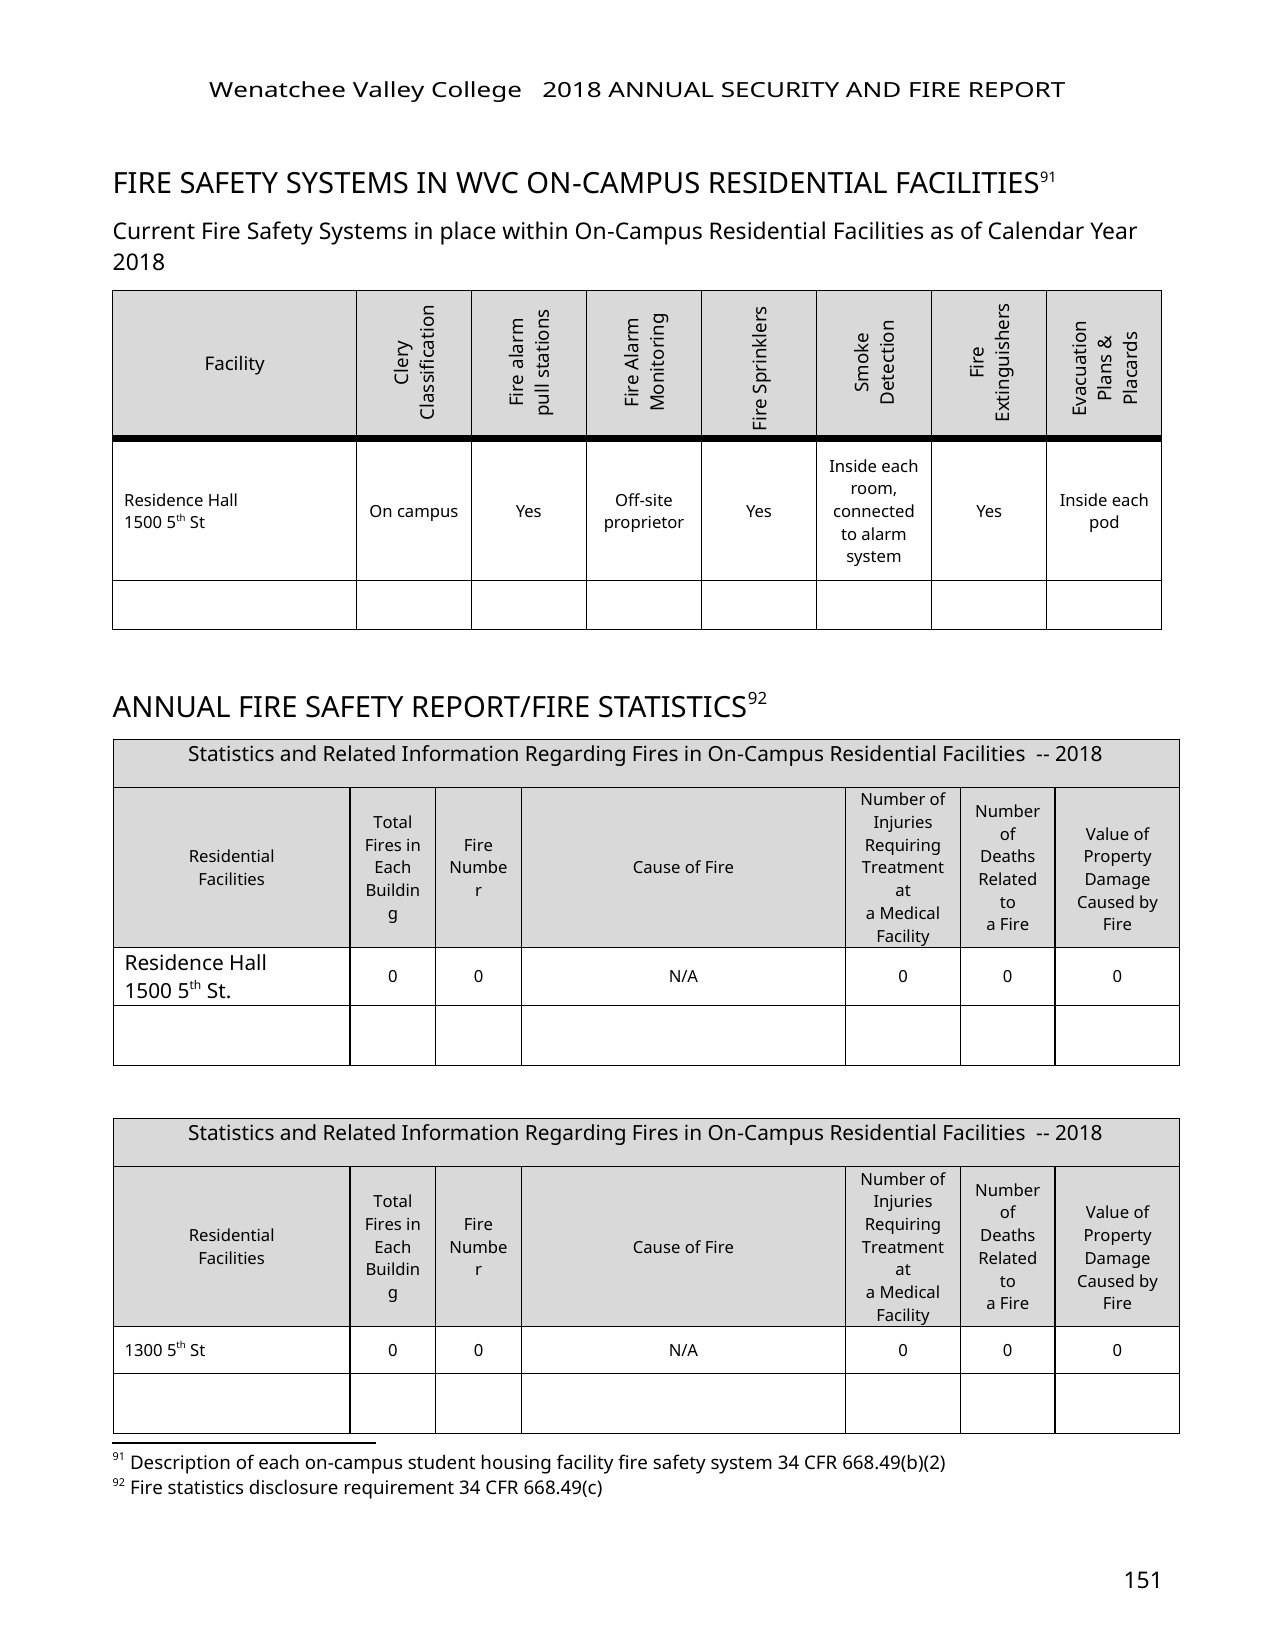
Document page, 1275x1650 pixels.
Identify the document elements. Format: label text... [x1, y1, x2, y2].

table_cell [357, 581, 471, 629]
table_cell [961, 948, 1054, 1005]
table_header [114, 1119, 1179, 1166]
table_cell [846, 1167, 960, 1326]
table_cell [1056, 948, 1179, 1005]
text Current Fire Safety Systems in place within On‐Campus Residential Facilities as of Calendar Year 2018 [112, 215, 1162, 277]
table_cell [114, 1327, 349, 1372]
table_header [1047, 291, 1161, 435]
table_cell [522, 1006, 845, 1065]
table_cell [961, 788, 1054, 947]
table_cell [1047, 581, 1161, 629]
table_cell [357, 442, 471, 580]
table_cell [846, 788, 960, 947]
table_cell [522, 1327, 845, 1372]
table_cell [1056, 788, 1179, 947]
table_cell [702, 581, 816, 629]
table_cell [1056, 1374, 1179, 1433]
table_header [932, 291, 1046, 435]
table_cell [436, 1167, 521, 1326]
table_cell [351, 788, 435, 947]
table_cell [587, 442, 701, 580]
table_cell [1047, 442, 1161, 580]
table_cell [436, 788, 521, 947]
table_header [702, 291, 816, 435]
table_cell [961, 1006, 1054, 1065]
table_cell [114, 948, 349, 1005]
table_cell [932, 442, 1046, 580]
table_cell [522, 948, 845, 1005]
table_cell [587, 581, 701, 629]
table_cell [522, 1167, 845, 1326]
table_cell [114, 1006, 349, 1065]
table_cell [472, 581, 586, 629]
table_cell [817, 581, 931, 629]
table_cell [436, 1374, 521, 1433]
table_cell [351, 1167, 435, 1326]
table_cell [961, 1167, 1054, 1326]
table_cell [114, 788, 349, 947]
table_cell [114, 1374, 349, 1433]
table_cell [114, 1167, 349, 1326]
subtitle ANNUAL FIRE SAFETY REPORT/FIRE STATISTICS [112, 686, 1162, 726]
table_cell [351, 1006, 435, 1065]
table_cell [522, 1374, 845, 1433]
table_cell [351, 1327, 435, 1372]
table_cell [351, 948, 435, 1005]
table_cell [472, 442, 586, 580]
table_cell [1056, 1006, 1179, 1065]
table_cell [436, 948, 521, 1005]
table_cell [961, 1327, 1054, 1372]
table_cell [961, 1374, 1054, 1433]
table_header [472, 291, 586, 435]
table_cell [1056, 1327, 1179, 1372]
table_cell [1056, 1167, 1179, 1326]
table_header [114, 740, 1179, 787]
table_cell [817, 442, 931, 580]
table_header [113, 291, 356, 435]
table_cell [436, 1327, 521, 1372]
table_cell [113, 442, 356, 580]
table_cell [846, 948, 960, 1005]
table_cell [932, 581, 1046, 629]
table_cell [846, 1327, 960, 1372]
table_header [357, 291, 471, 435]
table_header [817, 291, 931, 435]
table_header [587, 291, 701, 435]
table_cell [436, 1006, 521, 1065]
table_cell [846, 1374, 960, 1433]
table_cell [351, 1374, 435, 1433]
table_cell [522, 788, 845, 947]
subtitle FIRE SAFETY SYSTEMS IN WVC ON‐CAMPUS RESIDENTIAL FACILITIES [112, 162, 1162, 202]
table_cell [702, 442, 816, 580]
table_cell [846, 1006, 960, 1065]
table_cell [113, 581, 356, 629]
